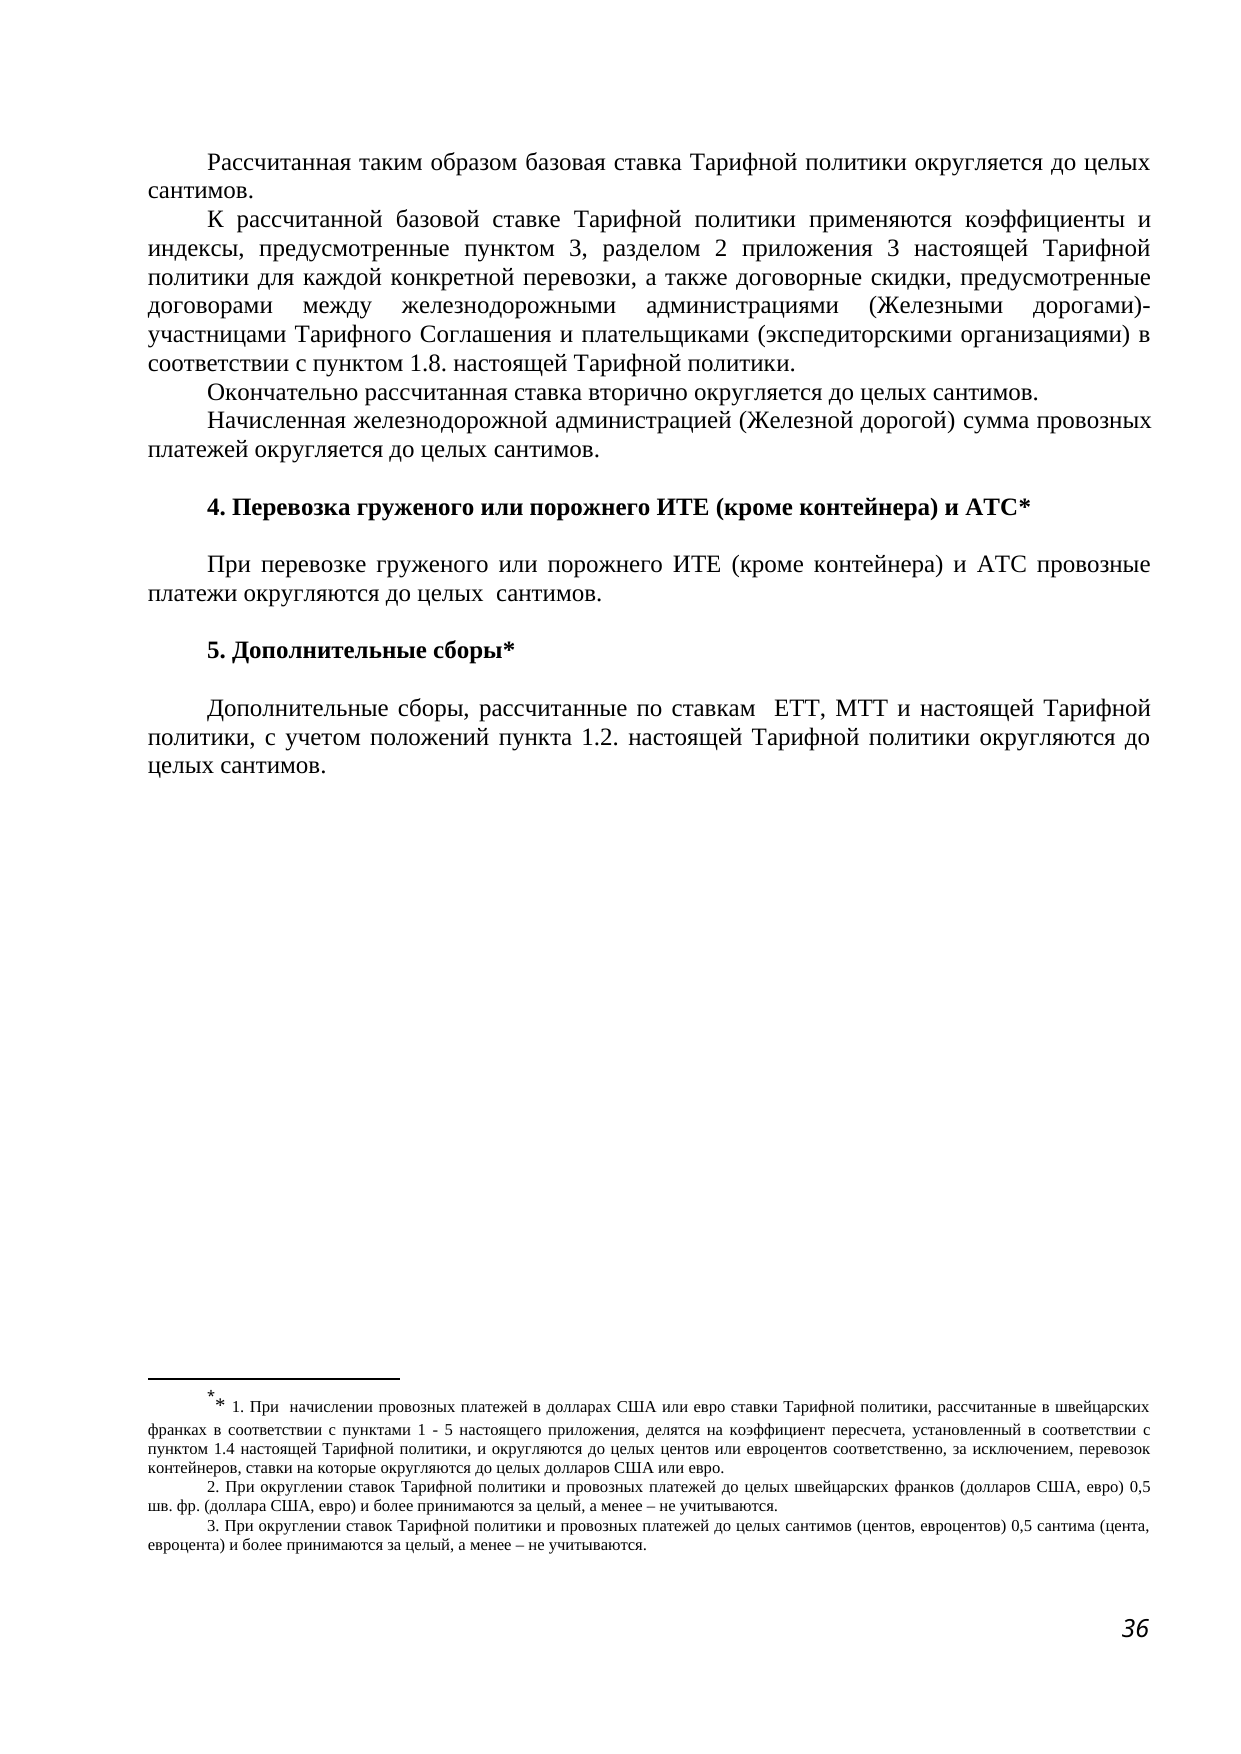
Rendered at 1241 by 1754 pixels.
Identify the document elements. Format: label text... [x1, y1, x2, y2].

text 4. Перевозка груженого или порожнего ИТЕ (кроме контейнера) и АТС* [148, 492, 1152, 521]
text 5. Дополнительные сборы* [148, 636, 1152, 664]
text Начисленная железнодорожной администрацией (Железной дорогой) сумма провозных платежей округляется до целых сантимов. [148, 406, 1152, 463]
text К рассчитанной базовой ставке Тарифной политики применяются коэффициенты и индексы, предусмотренные пунктом 3, разделом 2 приложения 3 настоящей Тарифной политики для каждой конкретной перевозки, а также договорные скидки, предусмотренные договорами между железнодорожными администрациями (Железными дорогами)-участницами Тарифного Соглашения и плательщиками (экспедиторскими организациями) в соответствии с пунктом 1.8. настоящей Тарифной политики. [148, 204, 1152, 377]
text Дополнительные сборы, рассчитанные по ставкам ЕТТ, МТТ и настоящей Тарифной политики, с учетом положений пункта 1.2. настоящей Тарифной политики округляются до целых сантимов. [148, 693, 1152, 779]
text Окончательно рассчитанная ставка вторично округляется до целых сантимов. [148, 377, 1152, 406]
text Рассчитанная таким образом базовая ставка Тарифной политики округляется до целых сантимов. [148, 147, 1152, 204]
text При перевозке груженого или порожнего ИТЕ (кроме контейнера) и АТС провозные платежи округляются до целых сантимов. [148, 549, 1152, 607]
